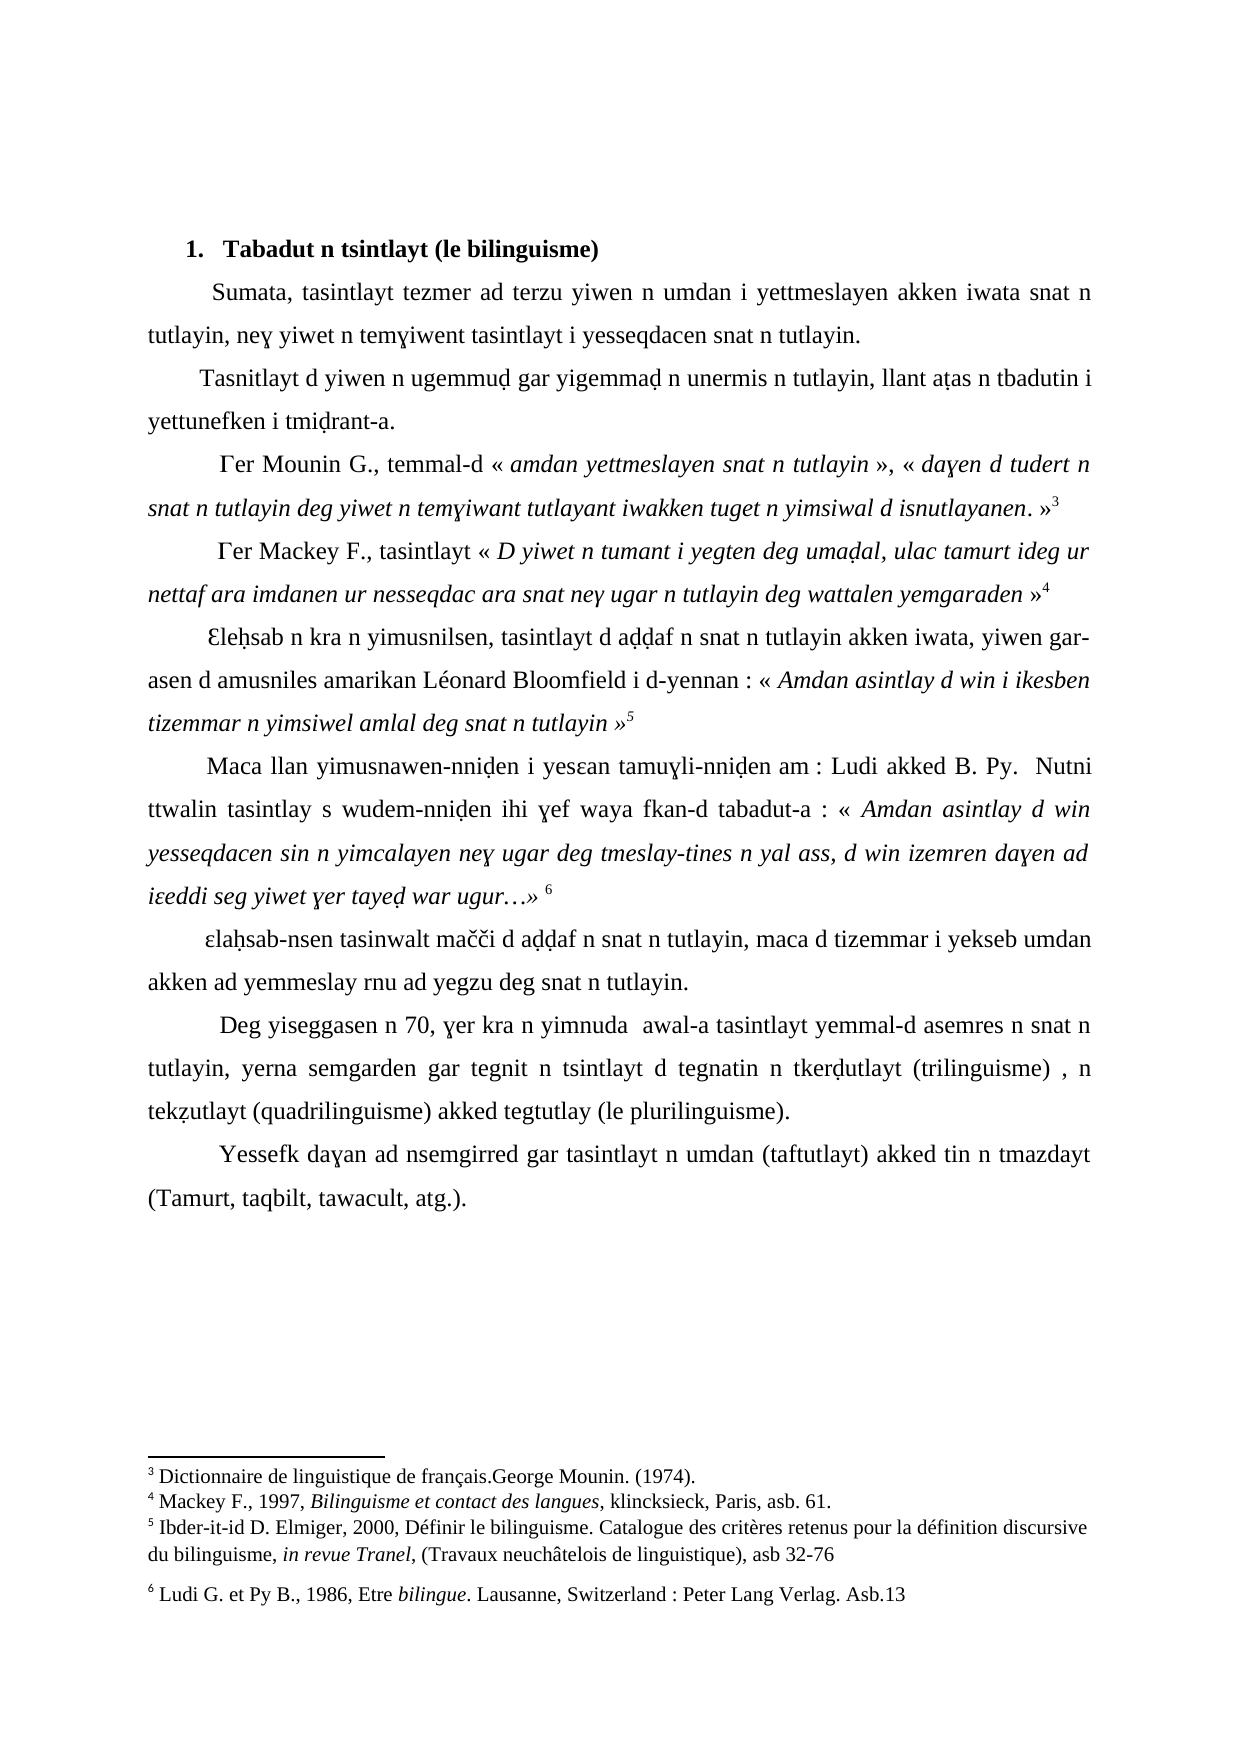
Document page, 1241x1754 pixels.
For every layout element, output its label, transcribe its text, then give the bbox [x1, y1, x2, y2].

text er Mounin G., temmal-d « amdan yettmeslayen snat n tutlayin », « daɣen d tudert n snat n tutlayin deg yiwet n temɣiwant tutlayant iwakken tuget n yimsiwal d isnutlayanen. » [148, 449, 1093, 521]
text Sumata, tasintlayt tezmer ad terzu yiwen n umdan i yettmeslayen akken iwata snat n tutlayin, neɣ yiwet n temɣiwent tasintlayt i yesseqdacen snat n tutlayin. [148, 277, 1093, 349]
text er Mackey F., tasintlayt « D yiwet n tumant i yegten deg umaḍal, ulac tamurt ideg ur nettaf ara imdanen ur nesseqdac ara snat neγ ugar n tutlayin deg wattalen yemgaraden » [148, 536, 1093, 608]
text Tasnitlayt d yiwen n ugemmuḍ gar yigemmaḍ n unermis n tutlayin, llant aṭas n tbadutin i yettunefken i tmiḍrant-a. [148, 363, 1093, 435]
text Maca llan yimusnawen-nniḍen i yesɛan tamuɣli-nniḍen am : Ludi akked B. Py. Nutni ttwalin tasintlay s wudem-nniḍen ihi ɣef waya fkan-d tabadut-a : « Amdan asintlay d win yesseqdacen sin n yimcalayen neɣ ugar deg tmeslay-tines n yal ass, d win izemren daɣen ad iɛeddi seg yiwet ɣer tayeḍ war ugur…» [148, 751, 1093, 909]
text Yessefk daɣan ad nsemgirred gar tasintlayt n umdan (taftutlayt) akked tin n tmazdayt (Tamurt, taqbilt, tawacult, atg.). [148, 1139, 1093, 1211]
text Deg yiseggasen n 70, ɣer kra n yimnuda awal-a tasintlayt yemmal-d asemres n snat n tutlayin, yerna semgarden gar tegnit n tsintlayt d tegnatin n tkerḍutlayt (trilinguisme) , n tekẓutlayt (quadrilinguisme) akked tegtutlay (le plurilinguisme). [148, 1010, 1093, 1125]
list Tabadut n tsintlayt (le bilinguisme) [185, 234, 1093, 263]
text ɛlaḥsab-nsen tasinwalt mačči d aḍḍaf n snat n tutlayin, maca d tizemmar i yekseb umdan akken ad yemmeslay rnu ad yegzu deg snat n tutlayin. [148, 924, 1093, 996]
text Ɛleḥsab n kra n yimusnilsen, tasintlayt d aḍḍaf n snat n tutlayin akken iwata, yiwen gar-asen d amusniles amarikan Léonard Bloomfield i d-yennan : « Amdan asintlay d win i ikesben tizemmar n yimsiwel amlal deg snat n tutlayin » [148, 622, 1093, 737]
